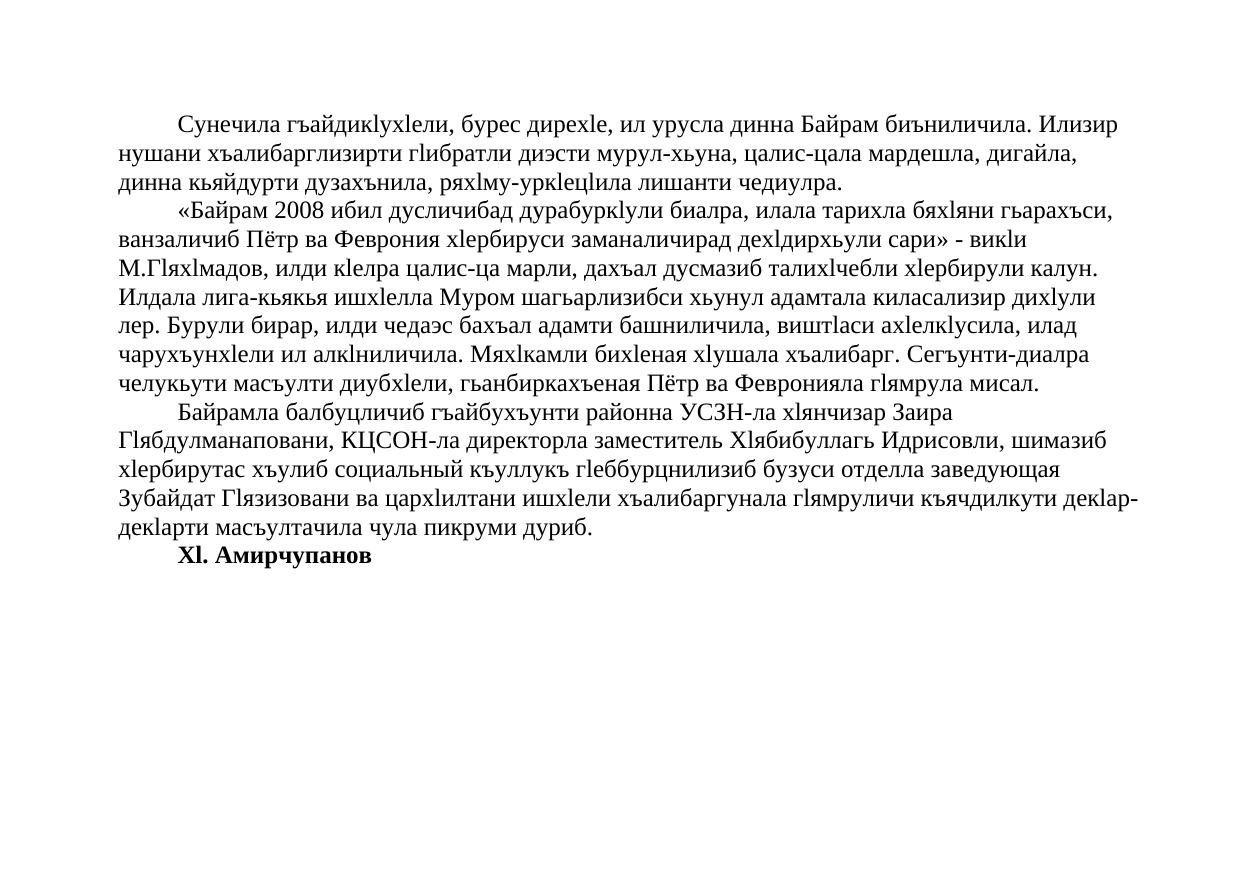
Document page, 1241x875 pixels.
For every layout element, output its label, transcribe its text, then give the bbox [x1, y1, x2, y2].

text «Байрам 2008 ибил дусличибад дурабуркlули биалра, илала тарихла бяхlяни гьарахъси, ванзаличиб Пётр ва Феврония хlербируси заманаличирад дехlдирхьули сари» - викlи М.Гlяхlмадов, илди кlелра цалис-ца марли, дахъал дусмазиб талихlчебли хlербирули калун. Илдала лига-кьякья ишхlелла Муром шагьарлизибси хьунул адамтала киласализир дихlули лер. Бурули бирар, илди чедаэс бахъал адамти башниличила, виштlаси ахlелкlусила, илад чарухъунхlели ил алкlниличила. Мяхlкамли бихlеная хlушала хъалибарг. Сегъунти-диалра челукьути масъулти диубхlели, гьанбиркахъеная Пётр ва Февронияла гlямрула мисал. [118, 196, 1142, 397]
text Сунечила гъайдикlухlели, бурес дирехlе, ил урусла динна Байрам биъниличила. Илизир нушани хъалибарглизирти гlибратли диэсти мурул-хьуна, цалис-цала мардешла, дигайла, динна кьяйдурти дузахънила, ряхlму-уркlецlила лишанти чедиулра. [118, 109, 1142, 196]
text Байрамла балбуцличиб гъайбухъунти районна УСЗН-ла хlянчизар Заира Гlябдулманаповани, КЦСОН-ла директорла заместитель Хlябибуллагь Идрисовли, шимазиб хlербирутас хъулиб социальный къуллукъ гlеббурцнилизиб бузуси отделла заведующая Зубайдат Гlязизовани ва цархlилтани ишхlели хъалибаргунала гlямруличи къячдилкути декlар-декlарти масъултачила чула пикруми дуриб. [118, 397, 1142, 541]
text Хl. Амирчупанов [118, 541, 1142, 569]
